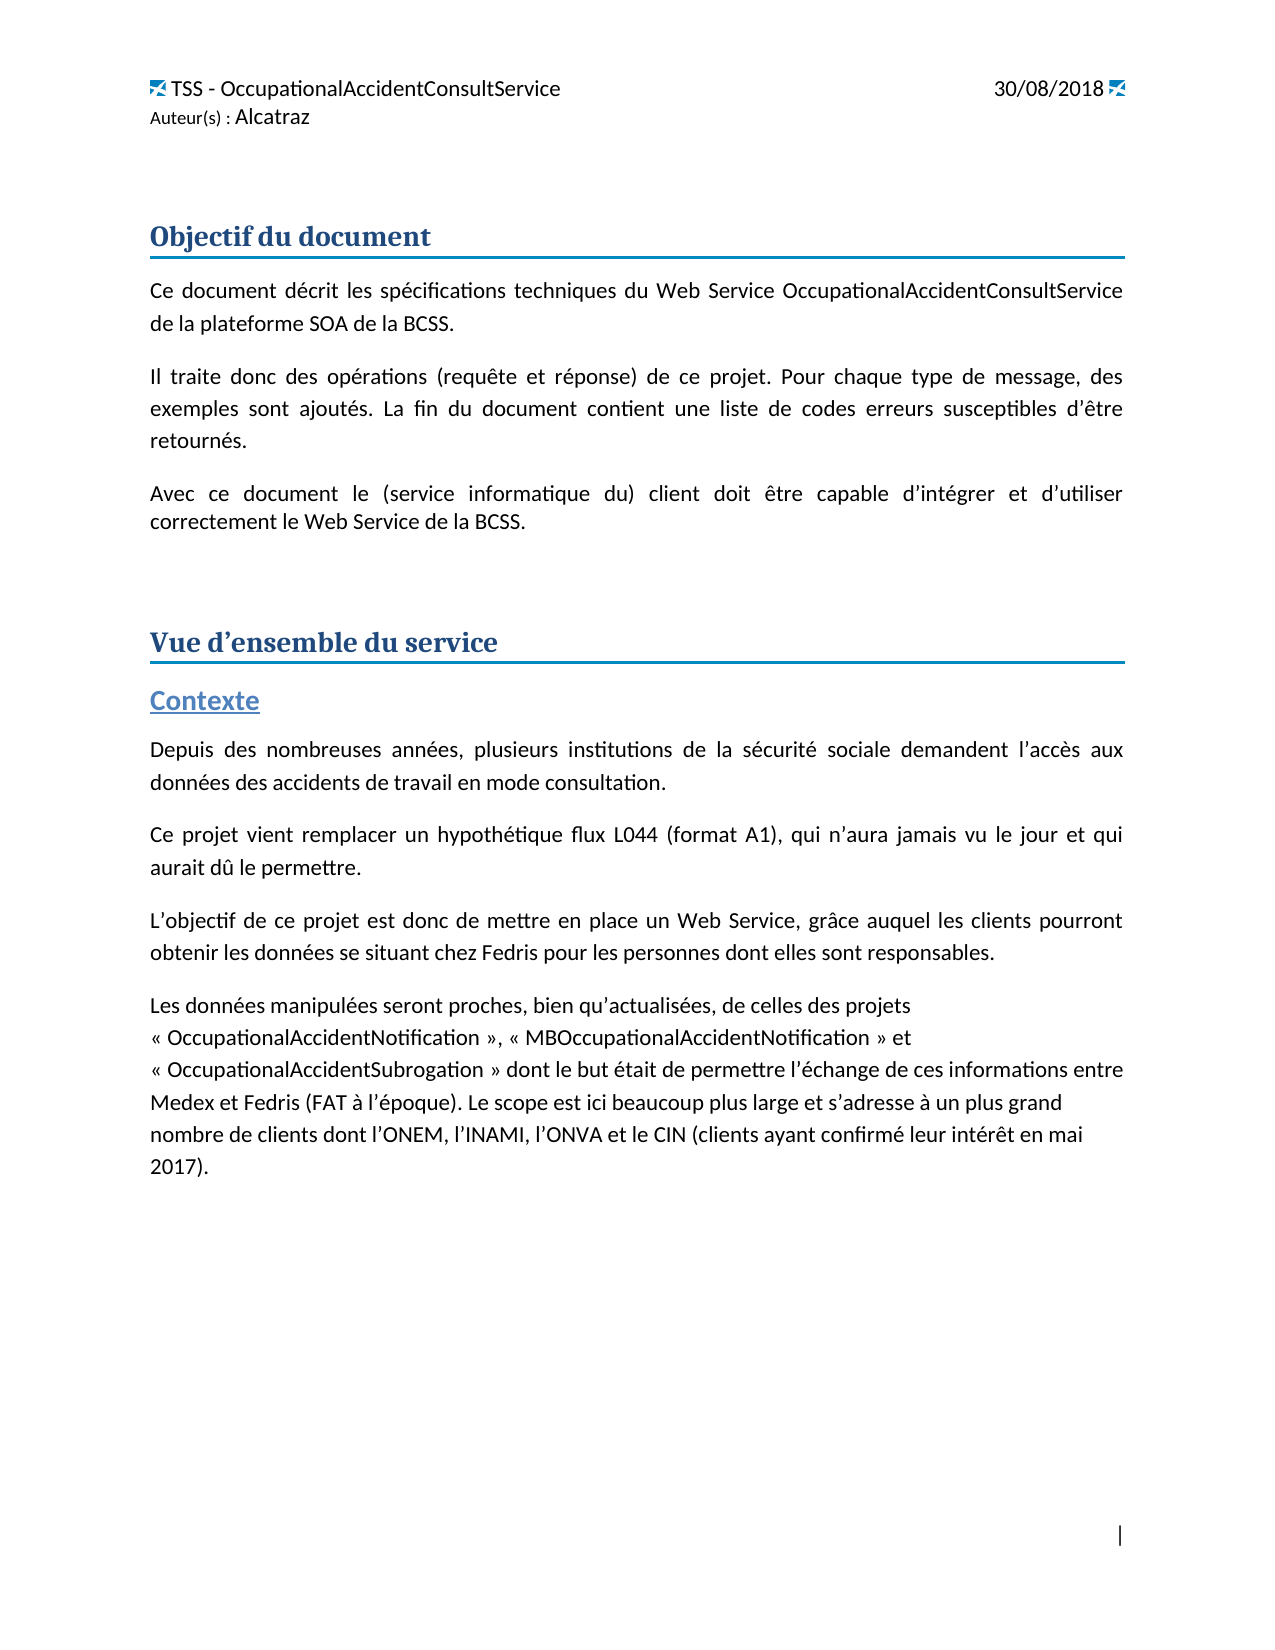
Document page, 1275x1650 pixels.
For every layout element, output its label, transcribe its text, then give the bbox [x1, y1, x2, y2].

picture [150, 85, 166, 96]
text Avec ce document le (service informatique du) client doit être capable d’intégrer et d’utiliser correctement le Web Service de la BCSS. [150, 479, 1125, 535]
text Depuis des nombreuses années, plusieurs institutions de la sécurité sociale demandent l’accès aux données des accidents de travail en mode consultation. [150, 735, 1125, 796]
text L’objectif de ce projet est donc de mettre en place un Web Service, grâce auquel les clients pourront obtenir les données se situant chez Fedris pour les personnes dont elles sont responsables. [150, 906, 1125, 966]
subtitle Objectif du document [150, 220, 1125, 256]
picture [1109, 83, 1125, 96]
text Les données manipulées seront proches, bien qu’actualisées, de celles des projets « OccupationalAccidentNotification », « MBOccupationalAccidentNotification » et « OccupationalAccidentSubrogation » dont le but était de permettre l’échange de ces informations entre Medex et Fedris (FAT à l’époque). Le scope est ici beaucoup plus large et s’adresse à un plus grand nombre de clients dont l’ONEM, l’INAMI, l’ONVA et le CIN (clients ayant confirmé leur intérêt en mai 2017). [150, 991, 1125, 1180]
text Il traite donc des opérations (requête et réponse) de ce projet. Pour chaque type de message, des exemples sont ajoutés. La fin du document contient une liste de codes erreurs susceptibles d’être retournés. [150, 362, 1125, 454]
text Ce projet vient remplacer un hypothétique flux L044 (format A1), qui n’aura jamais vu le jour et qui aurait dû le permettre. [150, 821, 1125, 881]
subtitle Contexte [150, 682, 1125, 718]
text Ce document décrit les spécifications techniques du Web Service OccupationalAccidentConsultService de la plateforme SOA de la BCSS. [150, 277, 1125, 337]
subtitle Vue d’ensemble du service [150, 626, 1125, 661]
